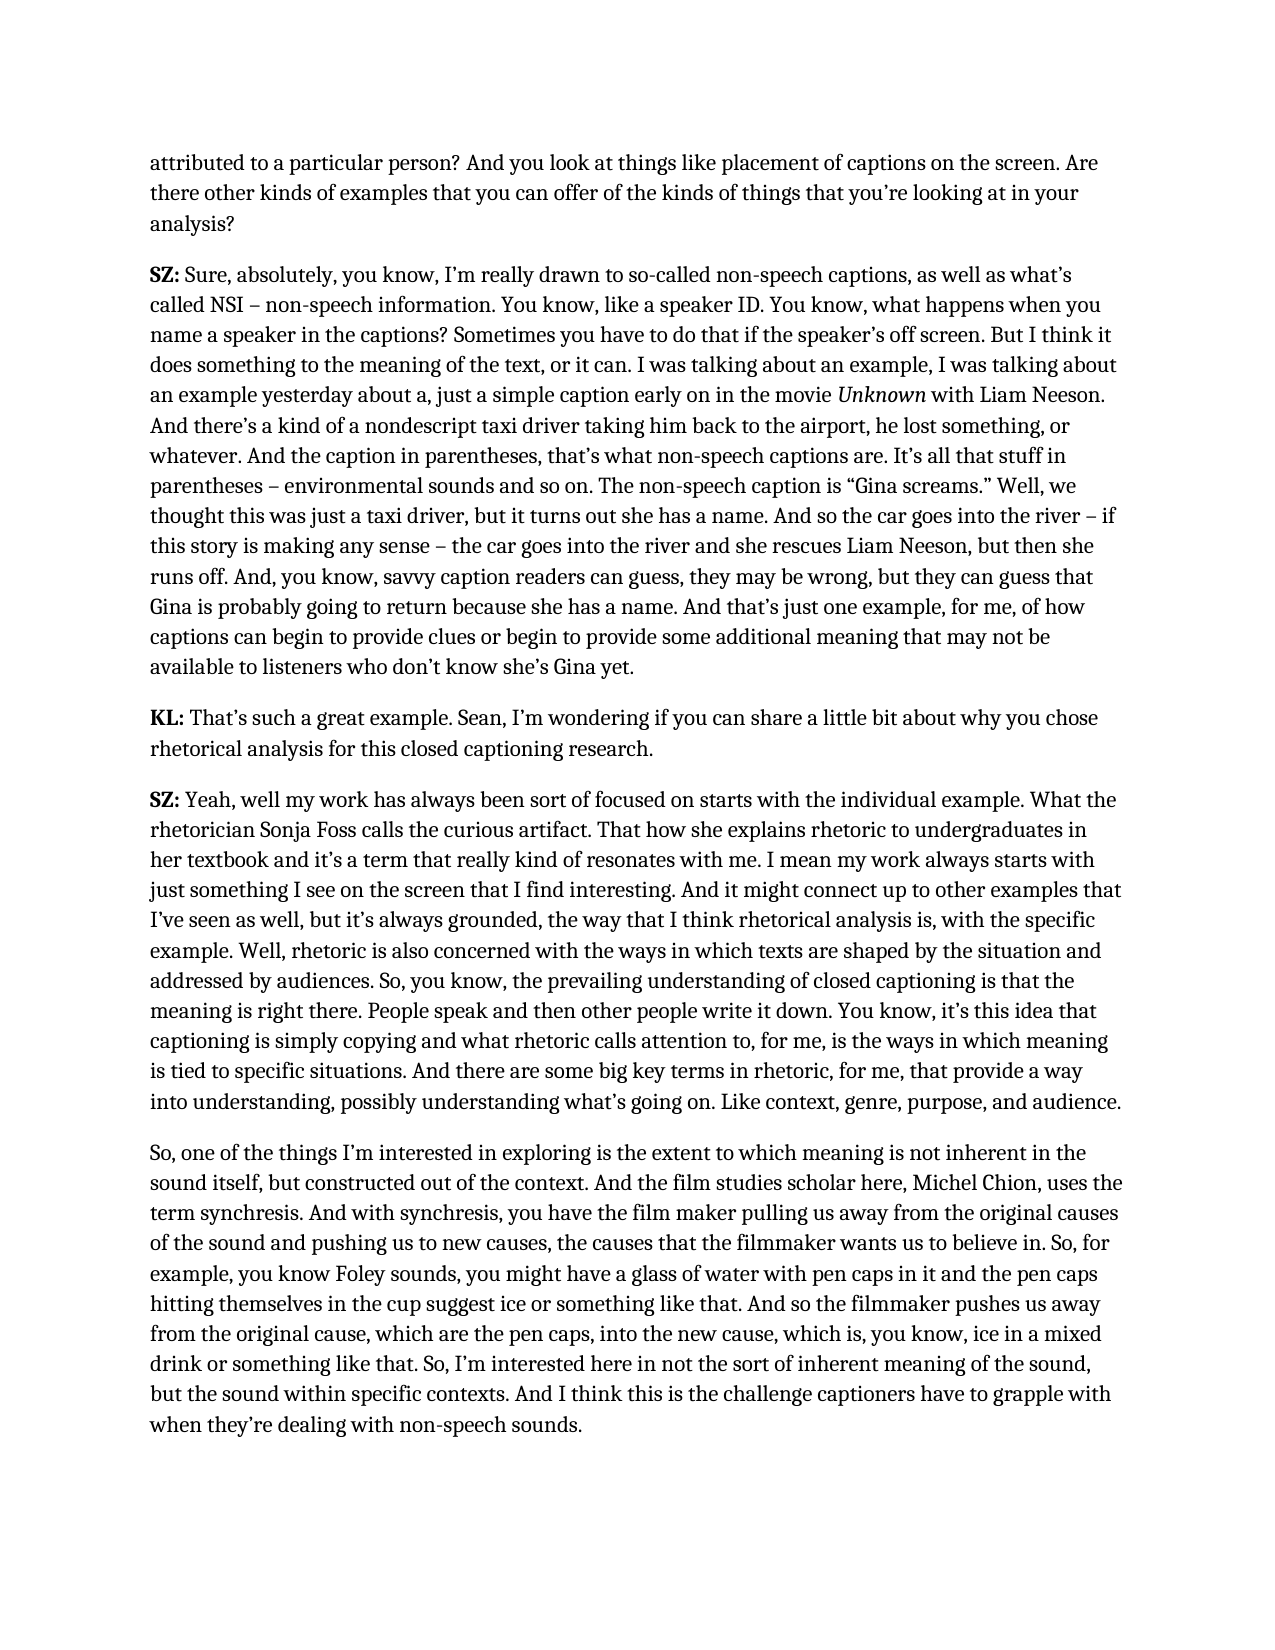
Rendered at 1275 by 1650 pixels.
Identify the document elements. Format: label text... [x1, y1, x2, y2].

text SZ: Yeah, well my work has always been sort of focused on starts with the individual example. What the rhetorician Sonja Foss calls the curious artifact. That how she explains rhetoric to undergraduates in her textbook and it’s a term that really kind of resonates with me. I mean my work always starts with just something I see on the screen that I find interesting. And it might connect up to other examples that I’ve seen as well, but it’s always grounded, the way that I think rhetorical analysis is, with the specific example. Well, rhetoric is also concerned with the ways in which texts are shaped by the situation and addressed by audiences. So, you know, the prevailing understanding of closed captioning is that the meaning is right there. People speak and then other people write it down. You know, it’s this idea that captioning is simply copying and what rhetoric calls attention to, for me, is the ways in which meaning is tied to specific situations. And there are some big key terms in rhetoric, for me, that provide a way into understanding, possibly understanding what’s going on. Like context, genre, purpose, and audience. [150, 786, 1125, 1115]
text So, one of the things I’m interested in exploring is the extent to which meaning is not inherent in the sound itself, but constructed out of the context. And the film studies scholar here, Michel Chion, uses the term synchresis. And with synchresis, you have the film maker pulling us away from the original causes of the sound and pushing us to new causes, the causes that the filmmaker wants us to believe in. So, for example, you know Foley sounds, you might have a glass of water with pen caps in it and the pen caps hitting themselves in the cup suggest ice or something like that. And so the filmmaker pushes us away from the original cause, which are the pen caps, into the new cause, which is, you know, ice in a mixed drink or something like that. So, I’m interested here in not the sort of inherent meaning of the sound, but the sound within specific contexts. And I think this is the challenge captioners have to grapple with when they’re dealing with non-speech sounds. [150, 1139, 1125, 1438]
text KL: That’s such a great example. Sean, I’m wondering if you can share a little bit about why you chose rhetorical analysis for this closed captioning research. [150, 705, 1125, 762]
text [150, 150, 1125, 237]
text SZ: Sure, absolutely, you know, I’m really drawn to so-called non-speech captions, as well as what’s called NSI – non-speech information. You know, like a speaker ID. You know, what happens when you name a speaker in the captions? Sometimes you have to do that if the speaker’s off screen. But I think it does something to the meaning of the text, or it can. I was talking about an example, I was talking about an example yesterday about a, just a simple caption early on in the movie Unknown with Liam Neeson. And there’s a kind of a nondescript taxi driver taking him back to the airport, he lost something, or whatever. And the caption in parentheses, that’s what non-speech captions are. It’s all that stuff in parentheses – environmental sounds and so on. The non-speech caption is “Gina screams.” Well, we thought this was just a taxi driver, but it turns out she has a name. And so the car goes into the river – if this story is making any sense – the car goes into the river and she rescues Liam Neeson, but then she runs off. And, you know, savvy caption readers can guess, they may be wrong, but they can guess that Gina is probably going to return because she has a name. And that’s just one example, for me, of how captions can begin to provide clues or begin to provide some additional meaning that may not be available to listeners who don’t know she’s Gina yet. [150, 261, 1125, 681]
